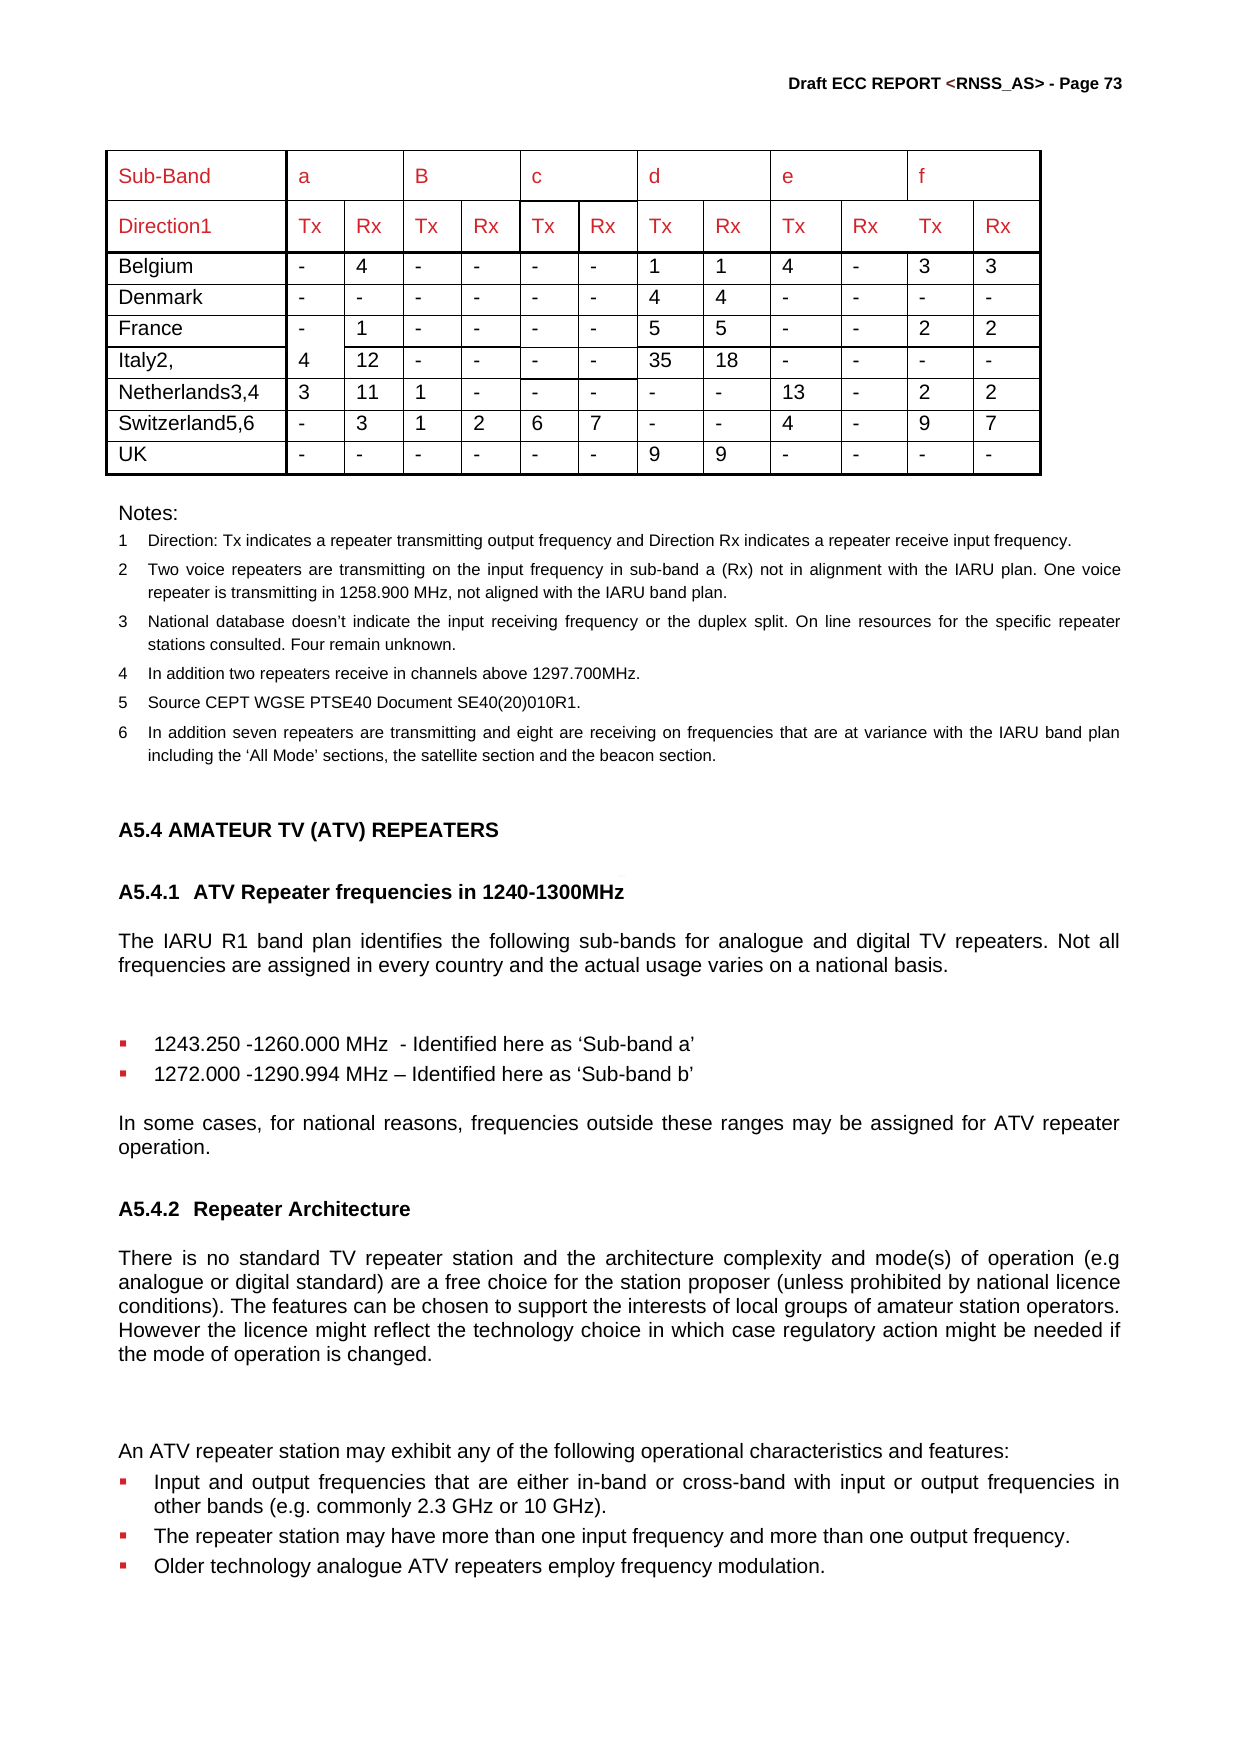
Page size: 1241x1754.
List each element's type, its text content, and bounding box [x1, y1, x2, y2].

table_cell 3 [288, 379, 344, 410]
table_cell - [462, 285, 520, 315]
text The IARU R1 band plan identifies the following sub-bands for analogue and digital TV repeaters. Not all frequencies are assigned in every country and the actual usage varies on a national basis. [118, 929, 1122, 977]
table_cell - [521, 285, 578, 315]
table_cell - [842, 254, 907, 284]
table_cell Rx [462, 201, 519, 251]
table_cell 11 [345, 379, 403, 410]
table_cell 1 [638, 254, 703, 284]
text Notes: [118, 501, 1122, 524]
table_cell - [579, 380, 637, 410]
text There is no standard TV repeater station and the architecture complexity and mode(s) of operation (e.g analogue or digital standard) are a free choice for the station proposer (unless prohibited by national licence conditions). The features can be chosen to support the interests of local groups of amateur station operators. However the licence might reflect the technology choice in which case regulatory action might be needed if the mode of operation is changed. [118, 1246, 1122, 1365]
table_cell - [521, 442, 578, 472]
table_cell 9 [908, 411, 973, 441]
table_cell 1 [404, 379, 461, 410]
table_cell - [704, 411, 770, 441]
table_cell - [638, 411, 703, 441]
table_cell - [908, 442, 973, 472]
table_cell Tx [521, 202, 578, 251]
table_cell Sub-Band [108, 151, 285, 200]
table_cell 2 [908, 316, 973, 346]
table_cell - [521, 316, 578, 346]
text Older technology analogue ATV repeaters employ frequency modulation. [118, 1554, 1122, 1578]
table_cell - [288, 254, 344, 284]
table_cell Belgium [108, 254, 285, 284]
table_cell 4 [638, 285, 703, 315]
table_cell e [771, 151, 907, 200]
table_cell 4 [345, 254, 403, 284]
table_cell - [842, 379, 907, 410]
table_cell - [771, 316, 841, 346]
table_cell 12 [345, 348, 403, 378]
table_cell Tx [404, 201, 461, 251]
text 3 National database doesn’t indicate the input receiving frequency or the duplex split. On line resources for the specific repeater stations consulted. Four remain unknown. [118, 612, 1122, 654]
table_cell 5 [704, 316, 770, 346]
text 1272.000 -1290.994 MHz – Identified here as ‘Sub-band b’ [118, 1062, 1122, 1086]
table_cell - [404, 442, 461, 472]
table_cell Tx [908, 201, 973, 251]
table_cell 18 [704, 348, 770, 378]
table_cell 3 [345, 411, 403, 441]
table_cell f [908, 151, 1039, 200]
text 1 Direction: Tx indicates a repeater transmitting output frequency and Direction Rx indicates a repeater receive input frequency. [118, 531, 1122, 550]
table_cell - [771, 442, 841, 472]
table_cell - [704, 379, 770, 410]
table_cell 2 [974, 316, 1039, 346]
table_cell France [108, 316, 285, 346]
table_cell - [462, 254, 520, 284]
table_cell - [842, 442, 907, 472]
text 4 In addition two repeaters receive in channels above 1297.700MHz. [118, 664, 1122, 683]
table_cell 1 [345, 316, 403, 346]
table_cell Rx [704, 201, 770, 251]
text 2 Two voice repeaters are transmitting on the input frequency in sub-band a (Rx) not in alignment with the IARU plan. One voice repeater is transmitting in 1258.900 MHz, not aligned with the IARU band plan. [118, 560, 1122, 602]
table_cell Denmark [108, 285, 285, 315]
text Input and output frequencies that are either in-band or cross-band with input or output frequencies in other bands (e.g. commonly 2.3 GHz or 10 GHz). [118, 1469, 1122, 1517]
table_cell Direction1 [108, 201, 285, 251]
table_cell - [462, 316, 520, 346]
text An ATV repeater station may exhibit any of the following operational characteristics and features: [118, 1439, 1122, 1463]
table_cell 9 [638, 442, 703, 472]
table_cell - [842, 285, 907, 315]
subtitle Amateur TV (ATV) repeaters [118, 818, 1122, 842]
table_cell - [462, 442, 520, 472]
table_cell Rx [974, 201, 1039, 251]
table_cell 4 [704, 285, 770, 315]
table_cell - [404, 254, 461, 284]
subtitle Repeater Architecture [118, 1197, 1122, 1221]
table_cell - [345, 285, 403, 315]
table_cell 2 [908, 379, 973, 410]
table_cell 3 [974, 254, 1039, 284]
table_cell - [288, 285, 344, 315]
table_cell 6 [521, 411, 578, 441]
table_cell - [771, 285, 841, 315]
table_cell a [288, 151, 403, 200]
table_cell B [404, 151, 520, 200]
text 1243.250 -1260.000 MHz - Identified here as ‘Sub-band a’ [118, 1032, 1122, 1056]
table_cell 4 [288, 346, 344, 378]
table_cell 2 [462, 411, 520, 441]
table_cell - [345, 442, 403, 472]
table_cell - [579, 316, 637, 346]
table_cell - [771, 348, 841, 378]
table_cell - [521, 254, 578, 284]
table_cell Rx [345, 201, 403, 251]
table_cell Tx [288, 201, 344, 251]
table_cell - [974, 285, 1039, 315]
table_cell UK [108, 442, 285, 472]
table_cell Tx [638, 201, 703, 251]
table_cell - [579, 442, 637, 472]
table_cell - [842, 348, 907, 378]
table_cell - [462, 348, 520, 378]
table_cell - [462, 379, 520, 410]
table_cell 35 [638, 348, 703, 378]
text The repeater station may have more than one input frequency and more than one output frequency. [118, 1524, 1122, 1548]
table_cell Rx [842, 201, 907, 251]
table_cell - [908, 348, 973, 378]
table_cell 13 [771, 379, 841, 410]
table_cell - [404, 348, 461, 378]
table_cell - [908, 285, 973, 315]
table_cell - [404, 285, 461, 315]
text 5 Source CEPT WGSE PTSE40 Document SE40(20)010R1. [118, 693, 1122, 712]
table_cell - [288, 411, 344, 441]
table_cell 7 [579, 411, 637, 441]
table_cell 9 [704, 442, 770, 472]
table_cell 4 [771, 254, 841, 284]
table_cell - [288, 442, 344, 472]
table_cell Rx [580, 202, 637, 251]
table_cell 1 [704, 254, 770, 284]
table_cell Netherlands3,4 [108, 379, 285, 410]
table_cell c [521, 151, 637, 200]
table_cell 2 [974, 379, 1039, 410]
table_cell - [579, 254, 637, 284]
table_cell 3 [908, 254, 973, 284]
table_cell - [974, 442, 1039, 472]
table_cell 7 [974, 411, 1039, 441]
table_cell Tx [771, 201, 841, 251]
table_cell - [638, 379, 703, 410]
text In some cases, for national reasons, frequencies outside these ranges may be assigned for ATV repeater operation. [118, 1111, 1122, 1159]
table_cell - [521, 380, 578, 410]
table_cell - [579, 348, 637, 378]
table_cell - [521, 348, 578, 378]
table_cell - [842, 316, 907, 346]
table_cell - [579, 285, 637, 315]
table_cell 1 [404, 411, 461, 441]
text 6 In addition seven repeaters are transmitting and eight are receiving on frequencies that are at variance with the IARU band plan including the ‘All Mode’ sections, the satellite section and the beacon section. [118, 722, 1122, 764]
table_cell - [288, 316, 344, 346]
table_cell - [842, 411, 907, 441]
table_cell Italy2, [108, 348, 285, 378]
subtitle ATV Repeater frequencies in 1240-1300MHz [118, 880, 1122, 904]
table_cell - [404, 316, 461, 346]
table_cell 4 [771, 411, 841, 441]
table_cell Switzerland5,6 [108, 411, 285, 441]
table_cell - [974, 348, 1039, 378]
table_cell 5 [638, 316, 703, 346]
table_cell d [638, 151, 770, 200]
